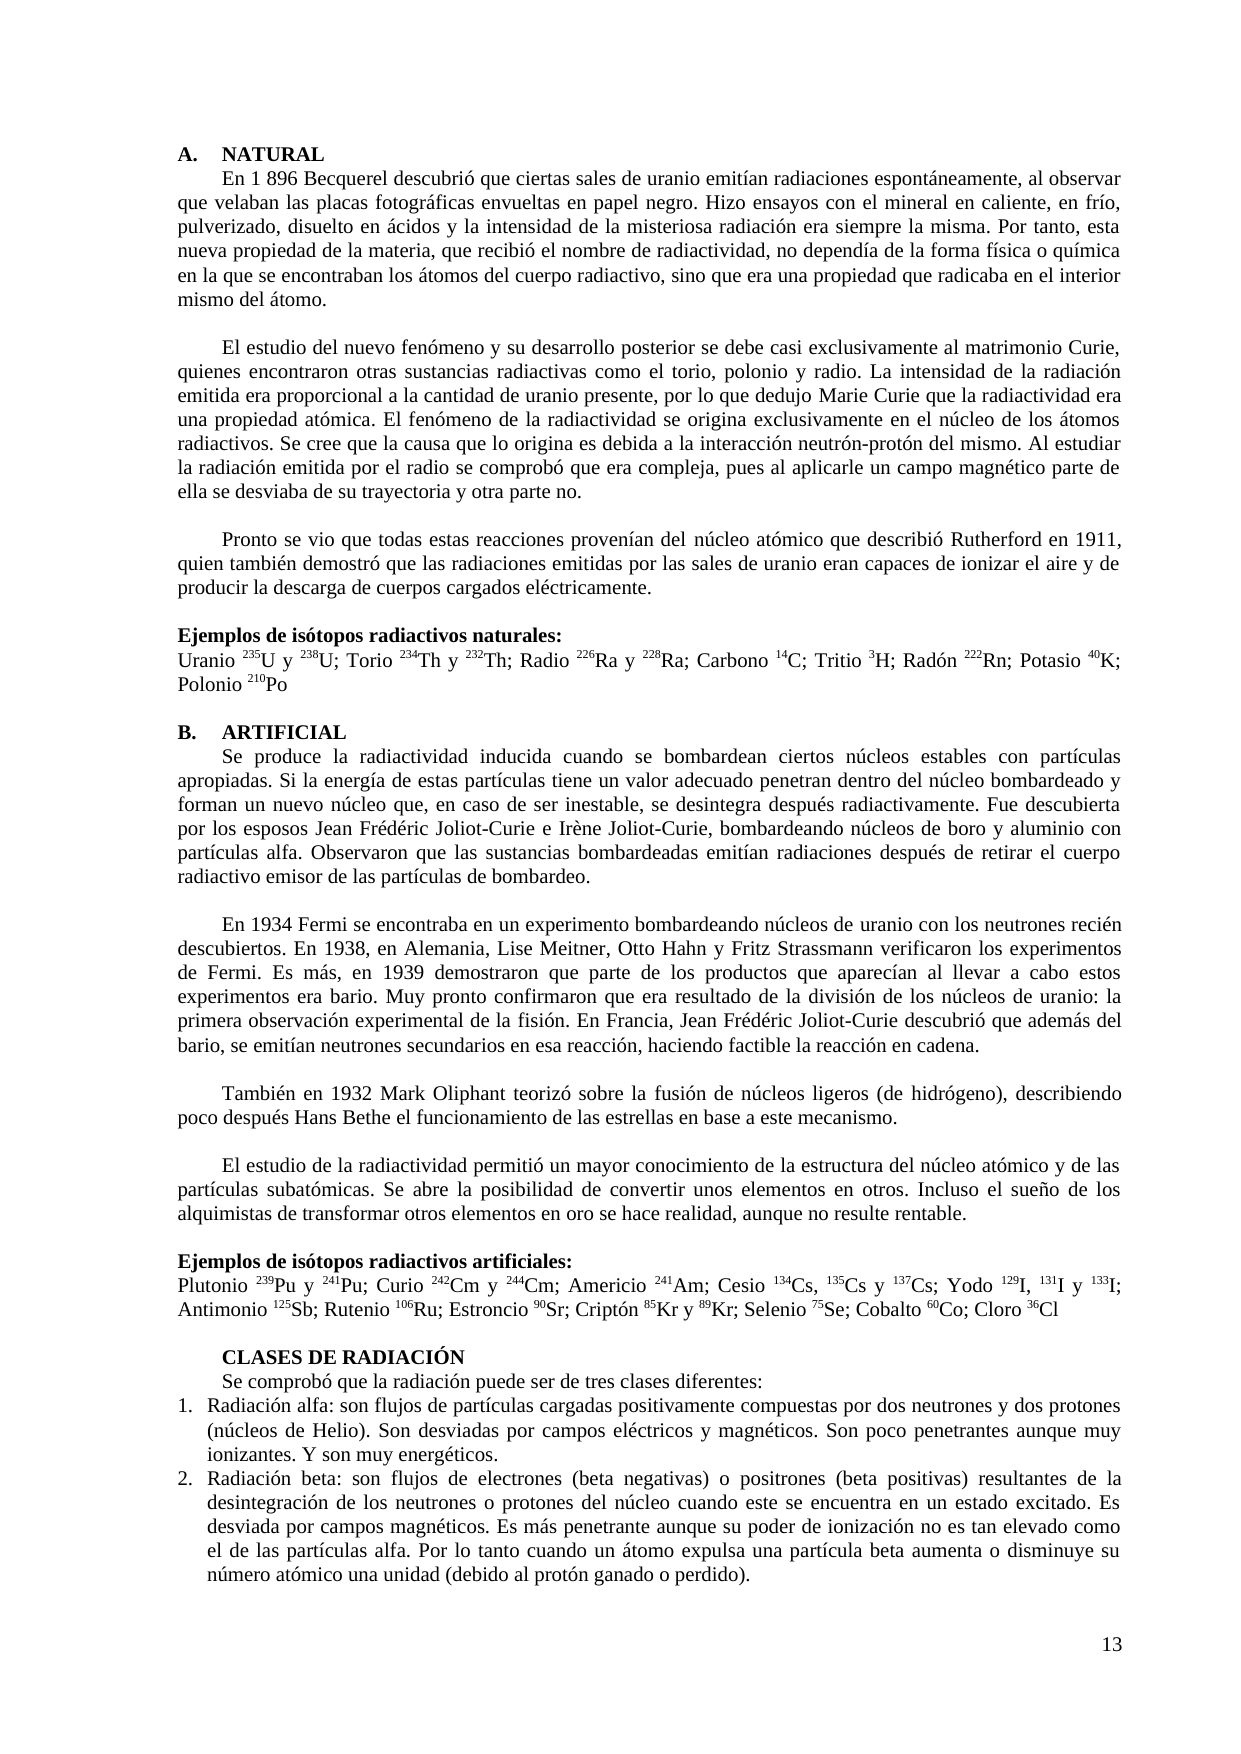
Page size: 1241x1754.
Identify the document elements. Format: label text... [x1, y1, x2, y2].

text Plutonio 239Pu y 241Pu; Curio 242Cm y 244Cm; Americio 241Am; Cesio 134Cs, 135Cs y 137Cs; Yodo 129I, 131I y 133I; Antimonio 125Sb; Rutenio 106Ru; Estroncio 90Sr; Criptón 85Kr y 89Kr; Selenio 75Se; Cobalto 60Co; Cloro 36Cl [177, 1273, 1122, 1321]
text El estudio de la radiactividad permitió un mayor conocimiento de la estructura del núcleo atómico y de las partículas subatómicas. Se abre la posibilidad de convertir unos elementos en otros. Incluso el sueño de los alquimistas de transformar otros elementos en oro se hace realidad, aunque no resulte rentable. [177, 1153, 1122, 1225]
text Pronto se vio que todas estas reacciones provenían del núcleo atómico que describió Rutherford en 1911, quien también demostró que las radiaciones emitidas por las sales de uranio eran capaces de ionizar el aire y de producir la descarga de cuerpos cargados eléctricamente. [177, 527, 1122, 599]
text También en 1932 Mark Oliphant teorizó sobre la fusión de núcleos ligeros (de hidrógeno), describiendo poco después Hans Bethe el funcionamiento de las estrellas en base a este mecanismo. [177, 1081, 1122, 1129]
list Radiación beta: son flujos de electrones (beta negativas) o positrones (beta positivas) resultantes de la desintegración de los neutrones o protones del núcleo cuando este se encuentra en un estado excitado. Es desviada por campos magnéticos. Es más penetrante aunque su poder de ionización no es tan elevado como el de las partículas alfa. Por lo tanto cuando un átomo expulsa una partícula beta aumenta o disminuye su número atómico una unidad (debido al protón ganado o perdido). [177, 1466, 1122, 1586]
list ARTIFICIAL [177, 720, 1122, 744]
text Uranio 235U y 238U; Torio 234Th y 232Th; Radio 226Ra y 228Ra; Carbono 14C; Tritio 3H; Radón 222Rn; Potasio 40K; Polonio 210Po [177, 647, 1122, 696]
text En 1 896 Becquerel descubrió que ciertas sales de uranio emitían radiaciones espontáneamente, al observar que velaban las placas fotográficas envueltas en papel negro. Hizo ensayos con el mineral en caliente, en frío, pulverizado, disuelto en ácidos y la intensidad de la misteriosa radiación era siempre la misma. Por tanto, esta nueva propiedad de la materia, que recibió el nombre de radiactividad, no dependía de la forma física o química en la que se encontraban los átomos del cuerpo radiactivo, sino que era una propiedad que radicaba en el interior mismo del átomo. [177, 166, 1122, 311]
text El estudio del nuevo fenómeno y su desarrollo posterior se debe casi exclusivamente al matrimonio Curie, quienes encontraron otras sustancias radiactivas como el torio, polonio y radio. La intensidad de la radiación emitida era proporcional a la cantidad de uranio presente, por lo que dedujo Marie Curie que la radiactividad era una propiedad atómica. El fenómeno de la radiactividad se origina exclusivamente en el núcleo de los átomos radiactivos. Se cree que la causa que lo origina es debida a la interacción neutrón-protón del mismo. Al estudiar la radiación emitida por el radio se comprobó que era compleja, pues al aplicarle un campo magnético parte de ella se desviaba de su trayectoria y otra parte no. [177, 335, 1122, 503]
text Ejemplos de isótopos radiactivos artificiales: [177, 1249, 1122, 1273]
text Ejemplos de isótopos radiactivos naturales: [177, 623, 1122, 647]
text Se produce la radiactividad inducida cuando se bombardean ciertos núcleos estables con partículas apropiadas. Si la energía de estas partículas tiene un valor adecuado penetran dentro del núcleo bombardeado y forman un nuevo núcleo que, en caso de ser inestable, se desintegra después radiactivamente. Fue descubierta por los esposos Jean Frédéric Joliot-Curie e Irène Joliot-Curie, bombardeando núcleos de boro y aluminio con partículas alfa. Observaron que las sustancias bombardeadas emitían radiaciones después de retirar el cuerpo radiactivo emisor de las partículas de bombardeo. [177, 744, 1122, 888]
text CLASES DE RADIACIÓN [222, 1345, 1122, 1369]
text En 1934 Fermi se encontraba en un experimento bombardeando núcleos de uranio con los neutrones recién descubiertos. En 1938, en Alemania, Lise Meitner, Otto Hahn y Fritz Strassmann verificaron los experimentos de Fermi. Es más, en 1939 demostraron que parte de los productos que aparecían al llevar a cabo estos experimentos era bario. Muy pronto confirmaron que era resultado de la división de los núcleos de uranio: la primera observación experimental de la fisión. En Francia, Jean Frédéric Joliot-Curie descubrió que además del bario, se emitían neutrones secundarios en esa reacción, haciendo factible la reacción en cadena. [177, 912, 1122, 1057]
list NATURAL [177, 142, 1122, 166]
list Radiación alfa: son flujos de partículas cargadas positivamente compuestas por dos neutrones y dos protones (núcleos de Helio). Son desviadas por campos eléctricos y magnéticos. Son poco penetrantes aunque muy ionizantes. Y son muy energéticos. [177, 1393, 1122, 1466]
text Se comprobó que la radiación puede ser de tres clases diferentes: [222, 1369, 1122, 1393]
